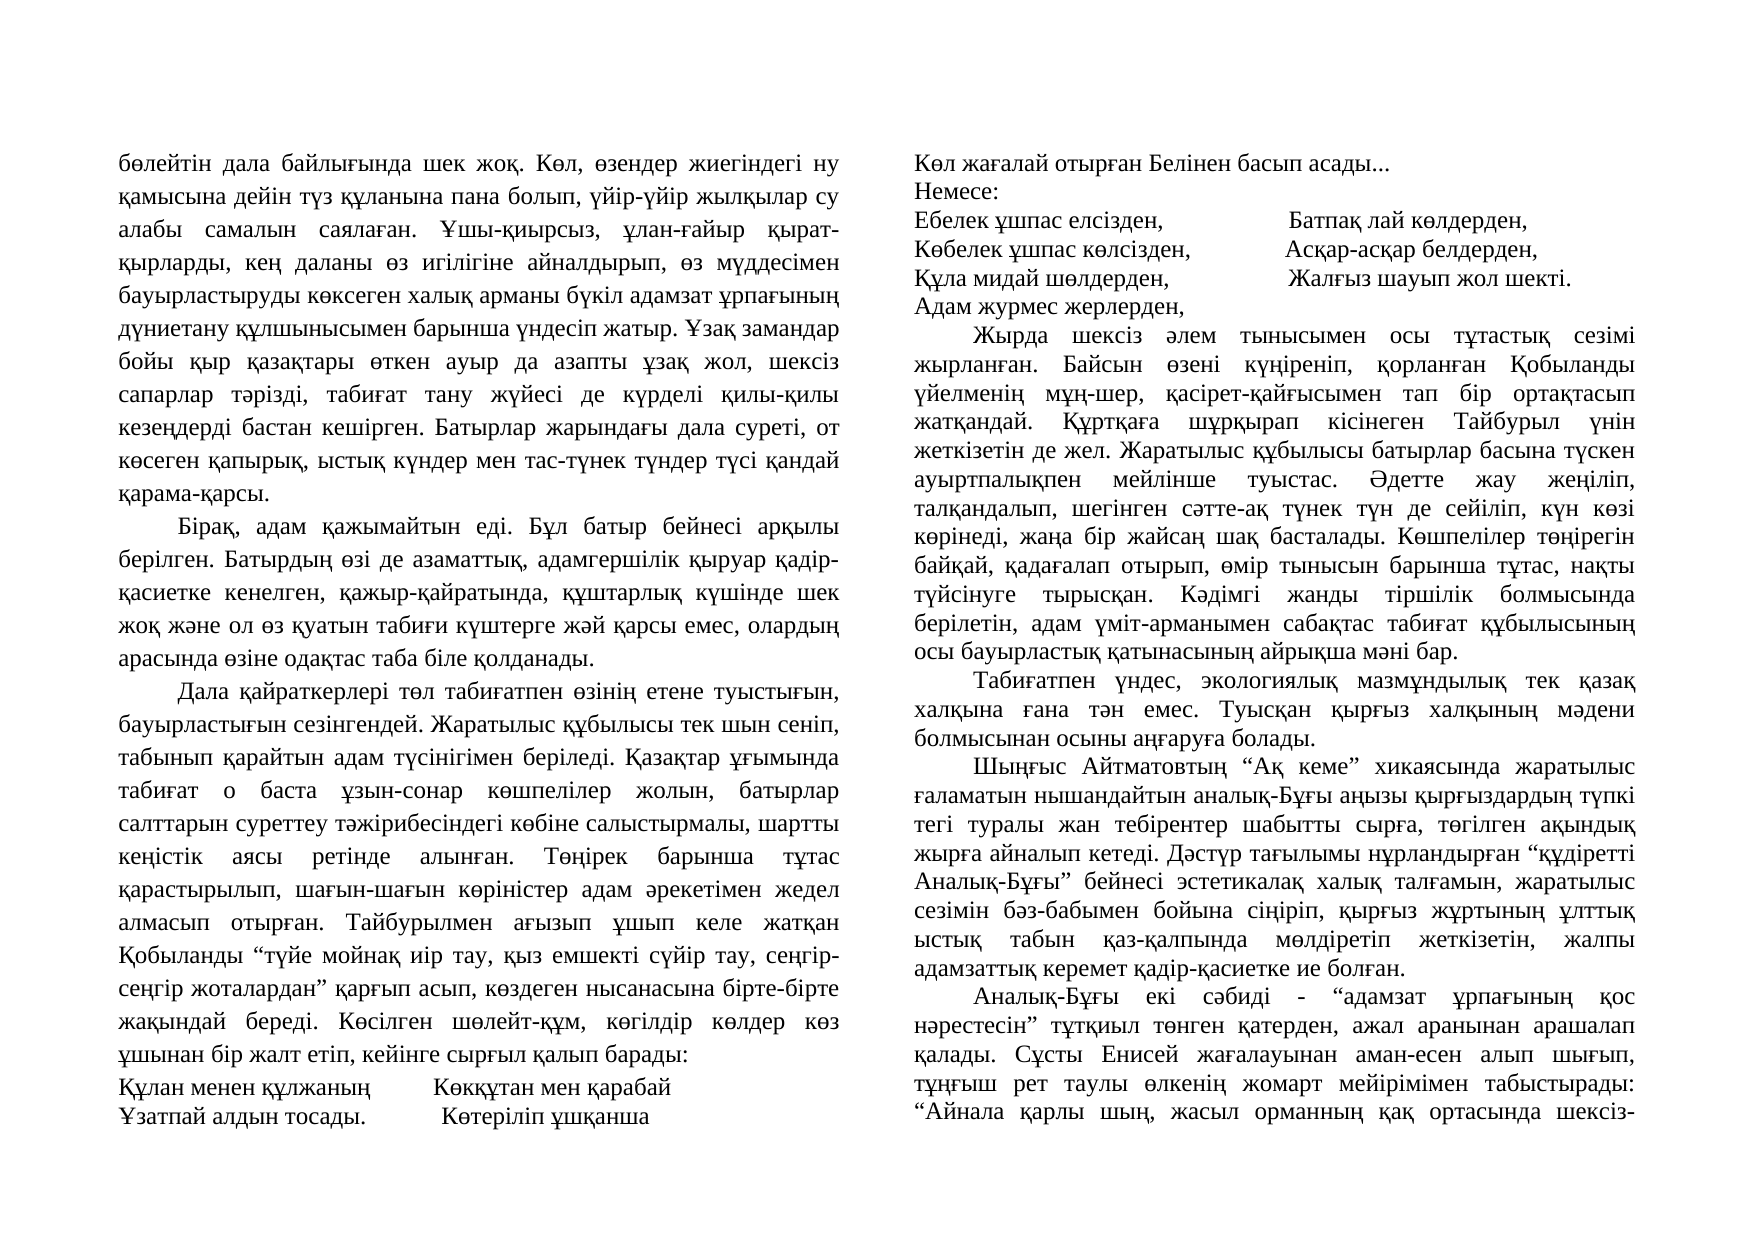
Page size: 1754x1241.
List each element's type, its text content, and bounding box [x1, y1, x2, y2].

text Жырда шексіз әлем тынысымен осы тұтастық сезімі жырланған. Байсын өзені күңіреніп, қорланған Қобыланды үйелменің мұң-шер, қасірет-қайғысымен тап бір ортақтасып жатқандай. Құртқаға шұрқырап кісінеген Тайбурыл үнін жеткізетін де жел. Жаратылыс құбылысы батырлар басына түскен ауыртпалықпен мейлінше туыстас. Әдетте жау жеңіліп, талқандалып, шегінген сәтте-ақ түнек түн де сейіліп, күн көзі көрінеді, жаңа бір жайсаң шақ басталады. Көшпелілер төңірегін байқай, қадағалап отырып, өмір тынысын барынша тұтас, нақты түйсінуге тырысқан. Кәдімгі жанды тіршілік болмысында берілетін, адам үміт-арманымен сабақтас табиғат құбылысының осы бауырластық қатынасының айрықша мәні бар. [914, 320, 1636, 665]
text Табиғатпен үндес, экологиялық мазмұндылық тек қазақ халқына ғана тән емес. Туысқан қырғыз халқының мәдени болмысынан осыны аңғаруға болады. [914, 665, 1636, 751]
text Шыңғыс Айтматовтың “Ақ кеме” хикаясында жаратылыс ғаламатын нышандайтын аналық-Бұғы аңызы қырғыздардың түпкі тегі туралы жан тебірентер шабытты сырға, төгілген ақындық жырға айналып кетеді. Дәстүр тағылымы нұрландырған “құдіретті Аналық-Бұғы” бейнесі эстетикалақ халық талғамын, жаратылыс сезімін бәз-бабымен бойына сіңіріп, қырғыз жұртының ұлттық ыстық табын қаз-қалпында мөлдіретіп жеткізетін, жалпы адамзаттық керемет қадір-қасиетке ие болған. [914, 751, 1636, 981]
text Адам журмес жерлерден, [914, 291, 1636, 320]
text Ұзатпай алдын тосады. Көтеріліп ұшқанша [118, 1101, 840, 1130]
text Көл жағалай отырған Белінен басып асады... [914, 148, 1636, 176]
text Құла мидай шөлдерден, Жалғыз шауып жол шекті. [914, 263, 1636, 291]
text Бірақ, адам қажымайтын еді. Бұл батыр бейнесі арқылы берілген. Батырдың өзі де азаматтық, адамгершілік қыруар қадір-қасиетке кенелген, қажыр-қайратында, құштарлық күшінде шек жоқ және ол өз қуатын табиғи күштерге жәй қарсы емес, олардың арасында өзіне одақтас таба біле қолданады. [118, 511, 840, 672]
text Ебелек ұшпас елсізден, Батпақ лай көлдерден, [914, 205, 1636, 234]
text Құлан менен құлжаның Көкқұтан мен қарабай [118, 1072, 840, 1101]
text Дала қайраткерлері төл табиғатпен өзінің етене туыстығын, бауырластығын сезінгендей. Жаратылыс құбылысы тек шын сеніп, табынып қарайтын адам түсінігімен беріледі. Қазақтар ұғымында табиғат о баста ұзын-сонар көшпелілер жолын, батырлар салттарын суреттеу тәжірибесіндегі көбіне салыстырмалы, шартты кеңістік аясы ретінде алынған. Төңірек барынша тұтас қарастырылып, шағын-шағын көріністер адам әрекетімен жедел алмасып отырған. Тайбурылмен ағызып ұшып келе жатқан Қобыланды “түйе мойнақ иір тау, қыз емшекті сүйір тау, сеңгір-сеңгір жоталардан” қарғып асып, көздеген нысанасына бірте-бірте жақындай береді. Көсілген шөлейт-құм, көгілдір көлдер көз ұшынан бір жалт етіп, кейінге сырғыл қалып барады: [118, 676, 840, 1068]
text Көбелек ұшпас көлсізден, Асқар-асқар белдерден, [914, 234, 1636, 263]
text Немесе: [914, 176, 1636, 205]
